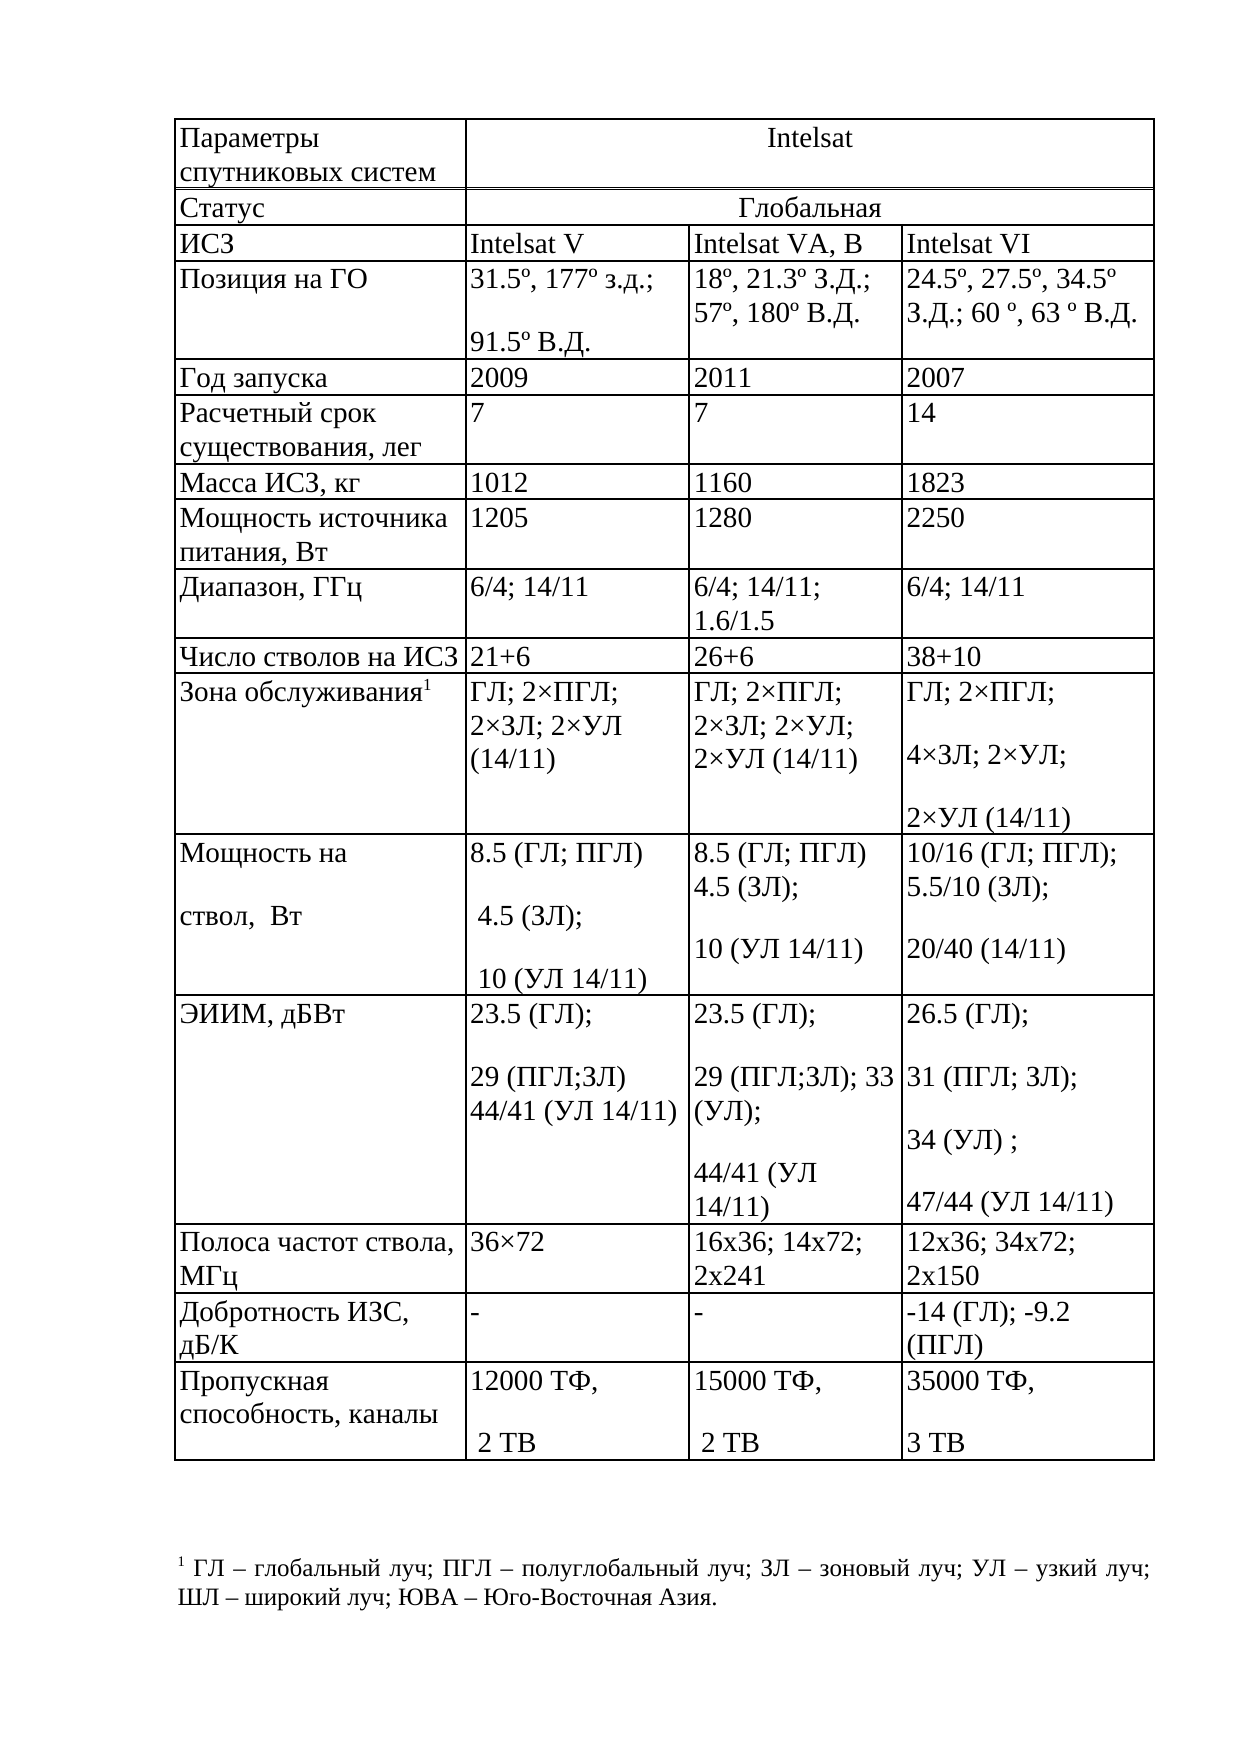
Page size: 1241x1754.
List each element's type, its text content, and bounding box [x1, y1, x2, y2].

table_cell 36×72 [467, 1225, 688, 1292]
table_cell 8.5 (ГЛ; ПГЛ) 4.5 (ЗЛ); 10 (УЛ 14/11) [690, 835, 901, 994]
table_cell 8.5 (ГЛ; ПГЛ) 4.5 (ЗЛ); 10 (УЛ 14/11) [467, 835, 688, 994]
table_cell 2011 [690, 360, 901, 393]
table_cell Intelsat V [467, 226, 688, 259]
table_cell 14 [903, 396, 1153, 463]
table_cell 1160 [690, 465, 901, 498]
table_cell 15000 ТФ, 2 ТВ [690, 1363, 901, 1459]
table_cell 1205 [467, 500, 688, 567]
table_cell 12x36; 34x72; 2x150 [903, 1225, 1153, 1292]
table_cell 35000 ТФ, 3 ТВ [903, 1363, 1153, 1459]
table_cell 12000 ТФ, 2 ТВ [467, 1363, 688, 1459]
table_cell 1280 [690, 500, 901, 567]
table_cell 23.5 (ГЛ); 29 (ПГЛ;ЗЛ); 33 (УЛ); 44/41 (УЛ 14/11) [690, 996, 901, 1222]
table_cell 6/4; 14/11; 1.6/1.5 [690, 570, 901, 637]
table_cell Глобальная [467, 190, 1153, 224]
table_cell ГЛ; 2×ПГЛ; 2×ЗЛ; 2×УЛ (14/11) [467, 674, 688, 833]
table_cell 31.5º, 177º з.д.; 91.5º В.Д. [467, 262, 688, 358]
text 1 ГЛ – глобальный луч; ПГЛ – полуглобальный луч; ЗЛ – зоновый луч; УЛ – узкий луч; ШЛ – широкий луч; ЮВА – Юго-Восточная Азия. [177, 1553, 1152, 1611]
table_cell 1012 [467, 465, 688, 498]
table_cell ГЛ; 2×ПГЛ; 2×ЗЛ; 2×УЛ; 2×УЛ (14/11) [690, 674, 901, 833]
table_cell Год запуска [176, 360, 465, 393]
table_cell 26+6 [690, 639, 901, 672]
table_cell ГЛ; 2×ПГЛ; 4×ЗЛ; 2×УЛ; 2×УЛ (14/11) [903, 674, 1153, 833]
table_cell - [467, 1294, 688, 1361]
table_cell Статус [176, 190, 465, 224]
table_cell 38+10 [903, 639, 1153, 672]
table_cell 24.5º, 27.5º, 34.5º З.Д.; 60 º, 63 º В.Д. [903, 262, 1153, 358]
table_header Intelsat [467, 120, 1153, 187]
table_cell 7 [467, 396, 688, 463]
table_cell 2009 [467, 360, 688, 393]
table_cell Расчетный срок существования, лег [176, 396, 465, 463]
table_cell 6/4; 14/11 [467, 570, 688, 637]
table_cell Диапазон, ГГц [176, 570, 465, 637]
table_cell Пропускная способность, каналы [176, 1363, 465, 1459]
table_cell 6/4; 14/11 [903, 570, 1153, 637]
table_cell Позиция на ГО [176, 262, 465, 358]
table_cell 21+6 [467, 639, 688, 672]
table_cell 1823 [903, 465, 1153, 498]
table_cell -14 (ГЛ); -9.2 (ПГЛ) [903, 1294, 1153, 1361]
table_cell 26.5 (ГЛ); 31 (ПГЛ; ЗЛ); 34 (УЛ) ; 47/44 (УЛ 14/11) [903, 996, 1153, 1222]
table_cell 18º, 21.3º З.Д.; 57º, 180º В.Д. [690, 262, 901, 358]
table_cell Мощность на ствол, Вт [176, 835, 465, 994]
table_cell - [690, 1294, 901, 1361]
table_cell Intelsat VI [903, 226, 1153, 259]
table_cell Мощность источника питания, Вт [176, 500, 465, 567]
table_cell 2250 [903, 500, 1153, 567]
table_cell Масса ИСЗ, кг [176, 465, 465, 498]
table_cell Intelsat VA, В [690, 226, 901, 259]
table_cell 2007 [903, 360, 1153, 393]
table_cell Число стволов на ИСЗ [176, 639, 465, 672]
table_header Параметры спутниковых систем [176, 120, 465, 187]
table_cell 23.5 (ГЛ); 29 (ПГЛ;ЗЛ) 44/41 (УЛ 14/11) [467, 996, 688, 1222]
table_cell 10/16 (ГЛ; ПГЛ); 5.5/10 (ЗЛ); 20/40 (14/11) [903, 835, 1153, 994]
table_cell Добротность ИЗС, дБ/К [176, 1294, 465, 1361]
table_cell ИСЗ [176, 226, 465, 259]
table_cell Зона обслуживания1 [176, 674, 465, 833]
table_cell Полоса частот ствола, МГц [176, 1225, 465, 1292]
table_cell 7 [690, 396, 901, 463]
table_cell ЭИИМ, дБВт [176, 996, 465, 1222]
table_cell 16x36; 14x72; 2x241 [690, 1225, 901, 1292]
